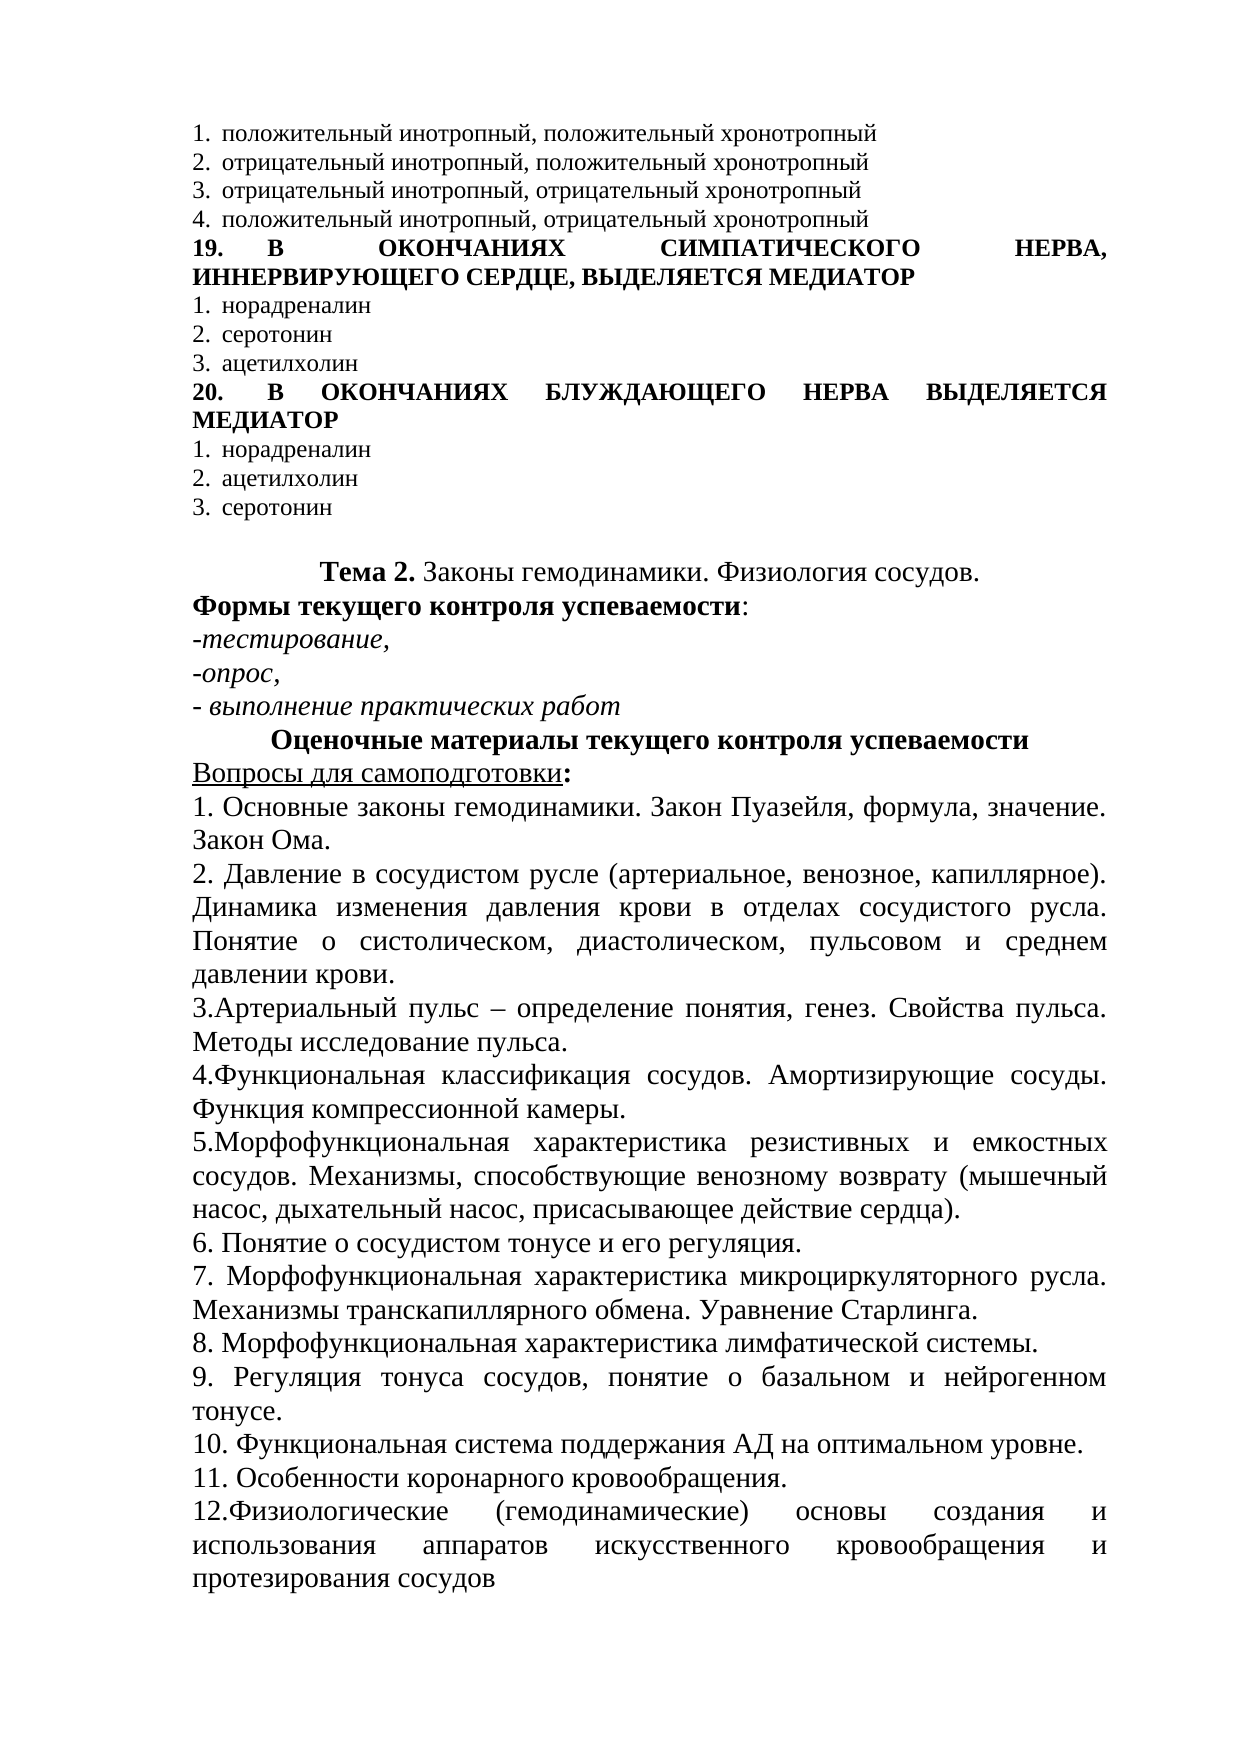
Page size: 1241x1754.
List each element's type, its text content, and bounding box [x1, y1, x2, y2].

list норадреналин [192, 434, 1107, 463]
text 10. Функциональная система поддержания АД на оптимальном уровне. [192, 1426, 1107, 1460]
text 2. Давление в сосудистом русле (артериальное, венозное, капиллярное). Динамика изменения давления крови в отделах сосудистого русла. Понятие о систолическом, диастолическом, пульсовом и среднем давлении крови. [192, 856, 1107, 990]
text 12.Физиологические (гемодинамические) основы создания и использования аппаратов искусственного кровообращения и протезирования сосудов [192, 1493, 1107, 1594]
text Вопросы для самоподготовки: [192, 755, 1107, 789]
text - выполнение практических работ [192, 688, 1107, 722]
list отрицательный инотропный, положительный хронотропный [192, 147, 1107, 176]
text 4.Функциональная классификация сосудов. Амортизирующие сосуды. Функция компрессионной камеры. [192, 1057, 1107, 1124]
text Формы текущего контроля успеваемости: [192, 588, 1107, 621]
list положительный инотропный, положительный хронотропный [192, 118, 1107, 147]
text -тестирование, [192, 621, 1107, 655]
list ацетилхолин [192, 463, 1107, 492]
list положительный инотропный, отрицательный хронотропный [192, 204, 1107, 233]
text Оценочные материалы текущего контроля успеваемости [192, 722, 1107, 755]
text Тема 2. Законы гемодинамики. Физиология сосудов. [192, 554, 1107, 588]
list серотонин [192, 492, 1107, 521]
text 3.Артериальный пульс – определение понятия, генез. Свойства пульса. Методы исследование пульса. [192, 990, 1107, 1057]
text 11. Особенности коронарного кровообращения. [192, 1460, 1107, 1493]
list В ОКОНЧАНИЯХ БЛУЖДАЮЩЕГО НЕРВА ВЫДЕЛЯЕТСЯ МЕДИАТОР [192, 377, 1107, 434]
text 5.Морфофункциональная характеристика резистивных и емкостных сосудов. Механизмы, способствующие венозному возврату (мышечный насос, дыхательный насос, присасывающее действие сердца). [192, 1124, 1107, 1225]
list серотонин [192, 319, 1107, 348]
text -опрос, [192, 655, 1107, 688]
text 6. Понятие о сосудистом тонусе и его регуляция. [192, 1225, 1107, 1258]
text 9. Регуляция тонуса сосудов, понятие о базальном и нейрогенном тонусе. [192, 1359, 1107, 1426]
list отрицательный инотропный, отрицательный хронотропный [192, 176, 1107, 204]
text 7. Морфофункциональная характеристика микроциркуляторного русла. Механизмы транскапиллярного обмена. Уравнение Старлинга. [192, 1258, 1107, 1326]
list норадреналин [192, 291, 1107, 319]
text 8. Морфофункциональная характеристика лимфатической системы. [192, 1326, 1107, 1359]
list В ОКОНЧАНИЯХ СИМПАТИЧЕСКОГО НЕРВА, ИННЕРВИРУЮЩЕГО СЕРДЦЕ, ВЫДЕЛЯЕТСЯ МЕДИАТОР [192, 233, 1107, 291]
text 1. Основные законы гемодинамики. Закон Пуазейля, формула, значение. Закон Ома. [192, 789, 1107, 856]
list ацетилхолин [192, 348, 1107, 377]
